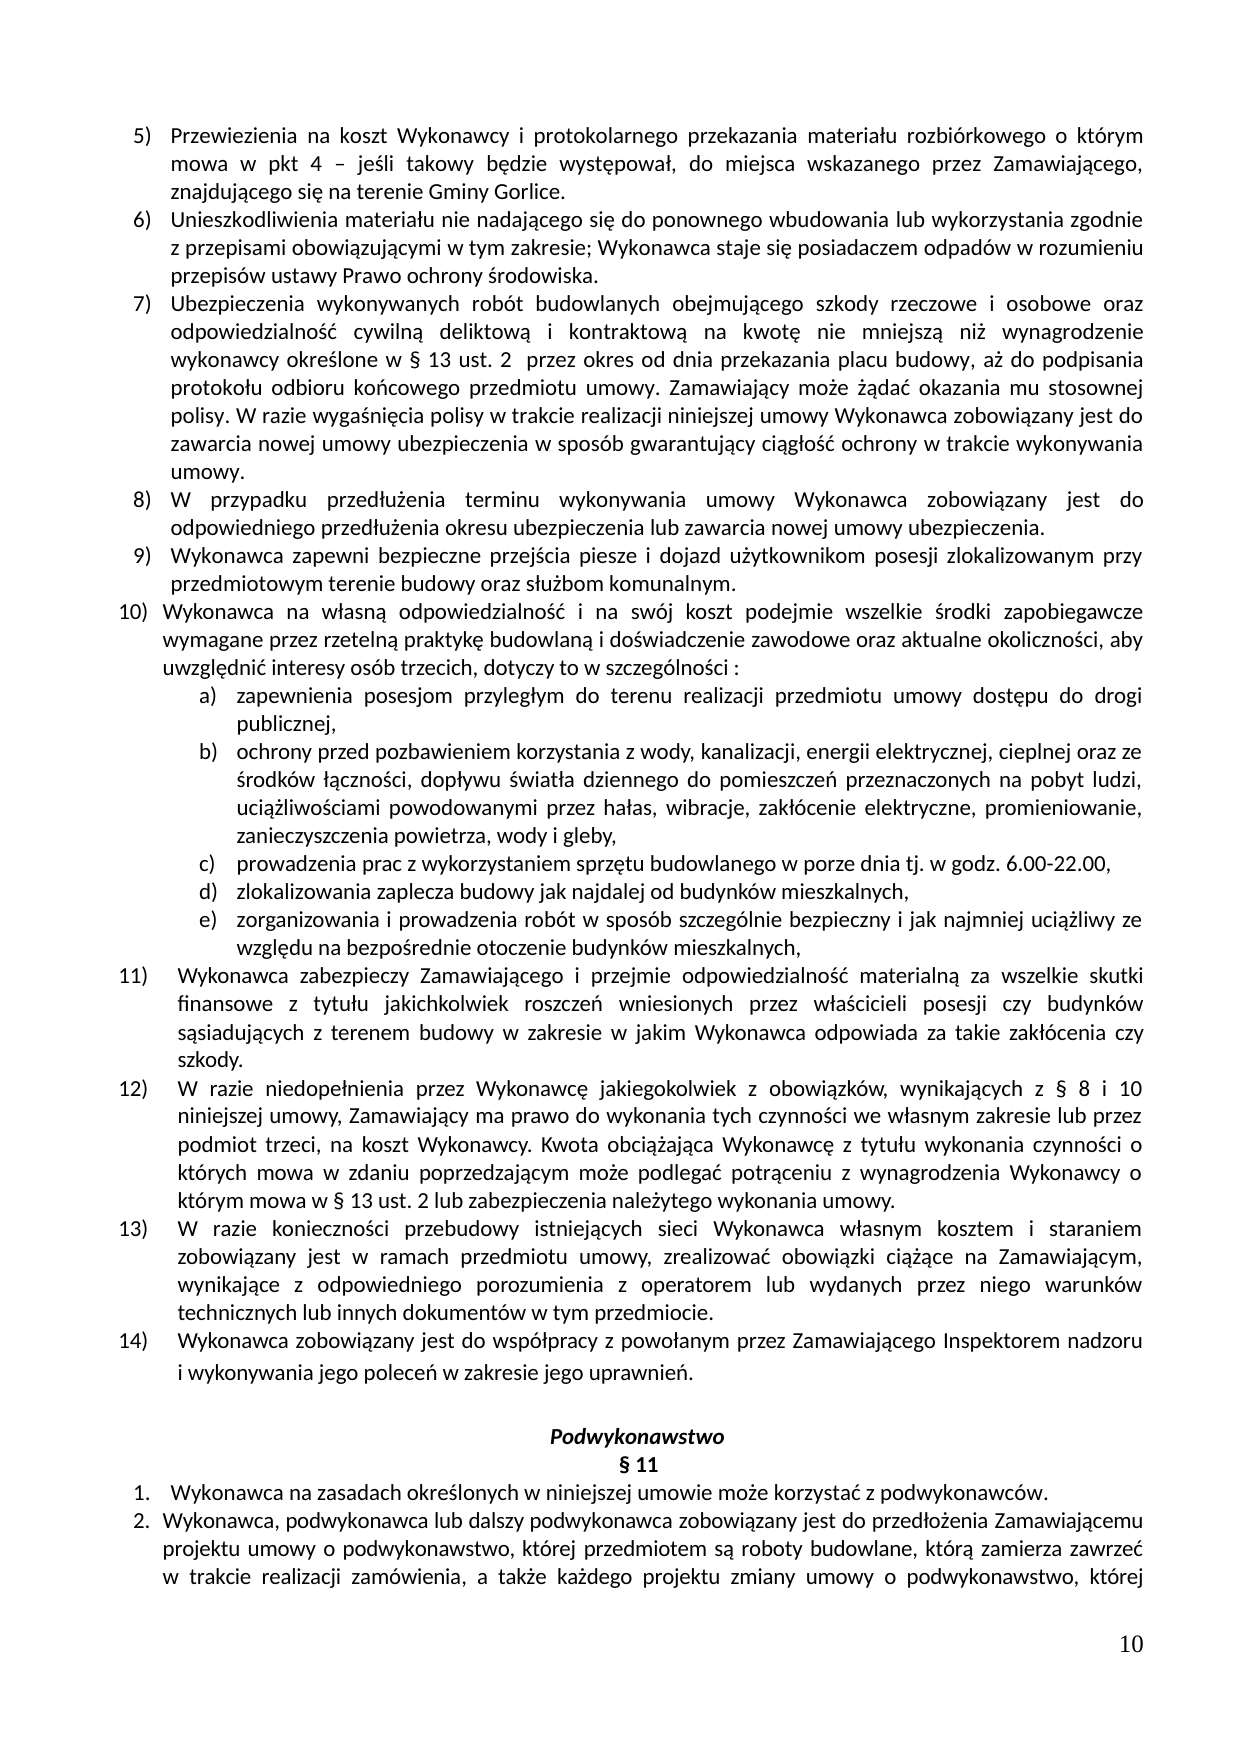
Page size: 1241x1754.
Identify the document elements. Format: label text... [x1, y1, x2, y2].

list zlokalizowania zaplecza budowy jak najdalej od budynków mieszkalnych, [199, 877, 1144, 906]
list zorganizowania i prowadzenia robót w sposób szczególnie bezpieczny i jak najmniej uciążliwy ze względu na bezpośrednie otoczenie budynków mieszkalnych, [199, 906, 1144, 962]
list W razie konieczności przebudowy istniejących sieci Wykonawca własnym kosztem i staraniem zobowiązany jest w ramach przedmiotu umowy, zrealizować obowiązki ciążące na Zamawiającym, wynikające z odpowiedniego porozumienia z operatorem lub wydanych przez niego warunków technicznych lub innych dokumentów w tym przedmiocie. [118, 1214, 1144, 1326]
list Wykonawca zobowiązany jest do współpracy z powołanym przez Zamawiającego Inspektorem nadzoru i wykonywania jego poleceń w zakresie jego uprawnień. [118, 1326, 1144, 1386]
text § 11 [133, 1450, 1144, 1478]
list Wykonawca zapewni bezpieczne przejścia piesze i dojazd użytkownikom posesji zlokalizowanym przy przedmiotowym terenie budowy oraz służbom komunalnym. [133, 541, 1144, 597]
list Unieszkodliwienia materiału nie nadającego się do ponownego wbudowania lub wykorzystania zgodnie z przepisami obowiązującymi w tym zakresie; Wykonawca staje się posiadaczem odpadów w rozumieniu przepisów ustawy Prawo ochrony środowiska. [133, 205, 1144, 289]
list Wykonawca na zasadach określonych w niniejszej umowie może korzystać z podwykonawców. [133, 1478, 1144, 1506]
list prowadzenia prac z wykorzystaniem sprzętu budowlanego w porze dnia tj. w godz. 6.00-22.00, [199, 849, 1144, 877]
list Wykonawca na własną odpowiedzialność i na swój koszt podejmie wszelkie środki zapobiegawcze wymagane przez rzetelną praktykę budowlaną i doświadczenie zawodowe oraz aktualne okoliczności, aby uwzględnić interesy osób trzecich, dotyczy to w szczególności : [118, 597, 1144, 681]
list Ubezpieczenia wykonywanych robót budowlanych obejmującego szkody rzeczowe i osobowe oraz odpowiedzialność cywilną deliktową i kontraktową na kwotę nie mniejszą niż wynagrodzenie wykonawcy określone w § 13 ust. 2 przez okres od dnia przekazania placu budowy, aż do podpisania protokołu odbioru końcowego przedmiotu umowy. Zamawiający może żądać okazania mu stosownej polisy. W razie wygaśnięcia polisy w trakcie realizacji niniejszej umowy Wykonawca zobowiązany jest do zawarcia nowej umowy ubezpieczenia w sposób gwarantujący ciągłość ochrony w trakcie wykonywania umowy. [133, 289, 1144, 485]
list ochrony przed pozbawieniem korzystania z wody, kanalizacji, energii elektrycznej, cieplnej oraz ze środków łączności, dopływu światła dziennego do pomieszczeń przeznaczonych na pobyt ludzi, uciążliwościami powodowanymi przez hałas, wibracje, zakłócenie elektryczne, promieniowanie, zanieczyszczenia powietrza, wody i gleby, [199, 737, 1144, 849]
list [133, 1506, 1144, 1591]
list Przewiezienia na koszt Wykonawcy i protokolarnego przekazania materiału rozbiórkowego o którym mowa w pkt 4 – jeśli takowy będzie występował, do miejsca wskazanego przez Zamawiającego, znajdującego się na terenie Gminy Gorlice. [133, 121, 1144, 205]
list Wykonawca zabezpieczy Zamawiającego i przejmie odpowiedzialność materialną za wszelkie skutki finansowe z tytułu jakichkolwiek roszczeń wniesionych przez właścicieli posesji czy budynków sąsiadujących z terenem budowy w zakresie w jakim Wykonawca odpowiada za takie zakłócenia czy szkody. [118, 962, 1144, 1074]
text Podwykonawstwo [133, 1422, 1144, 1450]
list zapewnienia posesjom przyległym do terenu realizacji przedmiotu umowy dostępu do drogi publicznej, [199, 681, 1144, 737]
list W przypadku przedłużenia terminu wykonywania umowy Wykonawca zobowiązany jest do odpowiedniego przedłużenia okresu ubezpieczenia lub zawarcia nowej umowy ubezpieczenia. [133, 485, 1144, 541]
list W razie niedopełnienia przez Wykonawcę jakiegokolwiek z obowiązków, wynikających z § 8 i 10 niniejszej umowy, Zamawiający ma prawo do wykonania tych czynności we własnym zakresie lub przez podmiot trzeci, na koszt Wykonawcy. Kwota obciążająca Wykonawcę z tytułu wykonania czynności o których mowa w zdaniu poprzedzającym może podlegać potrąceniu z wynagrodzenia Wykonawcy o którym mowa w § 13 ust. 2 lub zabezpieczenia należytego wykonania umowy. [118, 1074, 1144, 1214]
